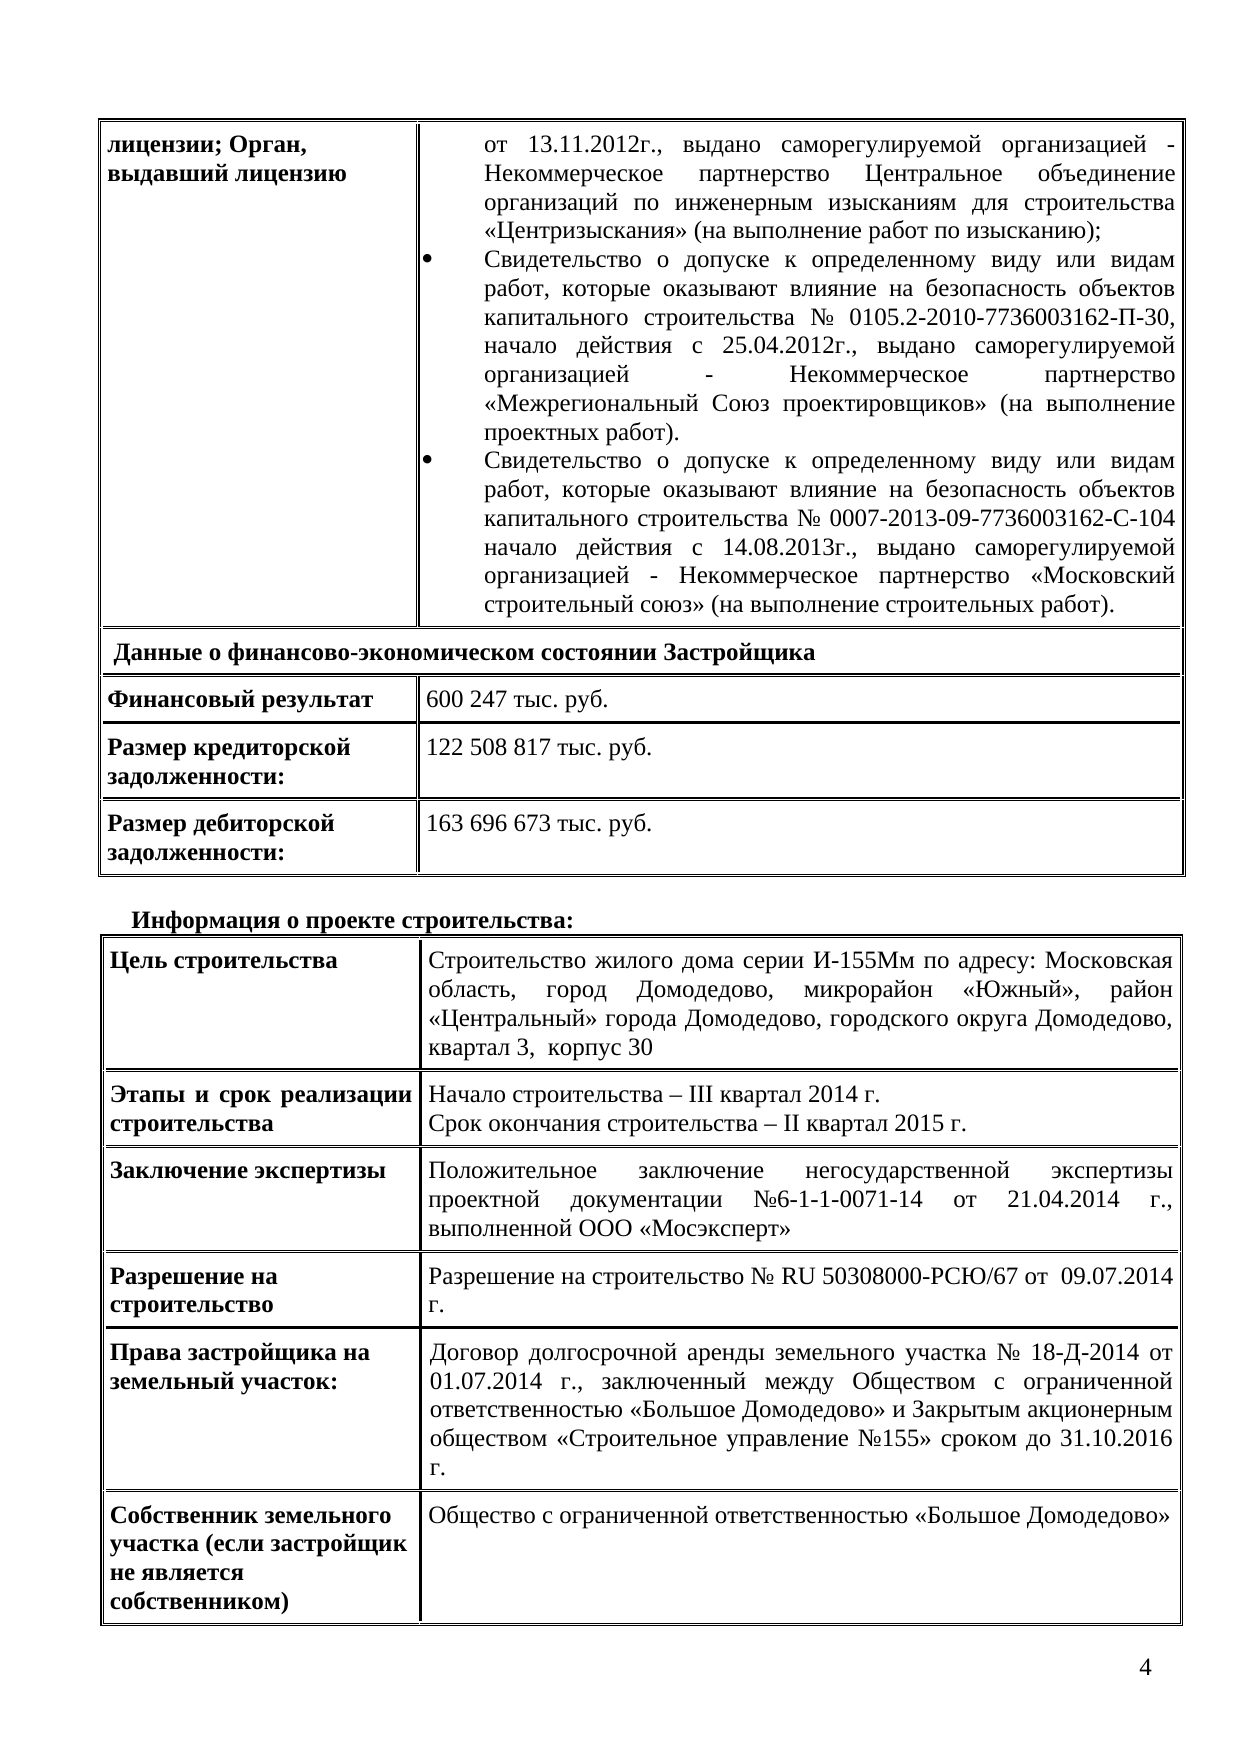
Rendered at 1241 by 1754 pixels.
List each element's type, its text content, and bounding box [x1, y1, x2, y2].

table_cell Разрешение на строительство [102, 1250, 420, 1326]
table_header Цель строительства [104, 936, 420, 1068]
text Информация о проекте строительства: [131, 906, 1152, 934]
table_cell Размер дебиторской задолженности: [101, 797, 418, 874]
table_cell Начало строительства – III квартал 2014 г. Срок окончания строительства – II квартал 2015 г. [422, 1068, 1180, 1144]
table_header Строительство жилого дома серии И-155Мм по адресу: Московская область, город Домодедово, микрорайон «Южный», район «Центральный» города Домодедово, городского округа Домодедово, квартал 3, корпус 30 [420, 938, 1180, 1068]
table_cell 600 247 тыс. руб. [420, 673, 1183, 721]
table_cell Собственник земельного участка (если застройщик не является собственником) [102, 1489, 420, 1622]
table_cell Финансовый результат [101, 673, 416, 721]
table_cell Заключение экспертизы [104, 1145, 419, 1250]
table_cell Права застройщика на земельный участок: [104, 1326, 419, 1489]
table_cell 163 696 673 тыс. руб. [418, 797, 1183, 874]
table_cell Размер кредиторской задолженности: [101, 721, 416, 797]
table_cell Данные о финансово-экономическом состоянии Застройщика [99, 626, 1184, 673]
table_cell Разрешение на строительство № RU 50308000-РСЮ/67 от 09.07.2014 г. [420, 1250, 1181, 1326]
table_cell Этапы и срок реализации строительства [104, 1068, 419, 1144]
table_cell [101, 120, 418, 626]
table_cell Договор долгосрочной аренды земельного участка № 18-Д-2014 от 01.07.2014 г., заключенный между Обществом с ограниченной ответственностью «Большое Домодедово» и Закрытым акционерным обществом «Строительное управление №155» сроком до 31.10.2016 г. [422, 1326, 1180, 1489]
table_cell 122 508 817 тыс. руб. [420, 721, 1182, 797]
table_cell Общество с ограниченной ответственностью «Большое Домодедово» [420, 1489, 1181, 1622]
table_cell Положительное заключение негосударственной экспертизы проектной документации №6-1-1-0071-14 от 21.04.2014 г., выполненной ООО «Мосэксперт» [422, 1145, 1180, 1250]
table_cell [418, 122, 1182, 626]
